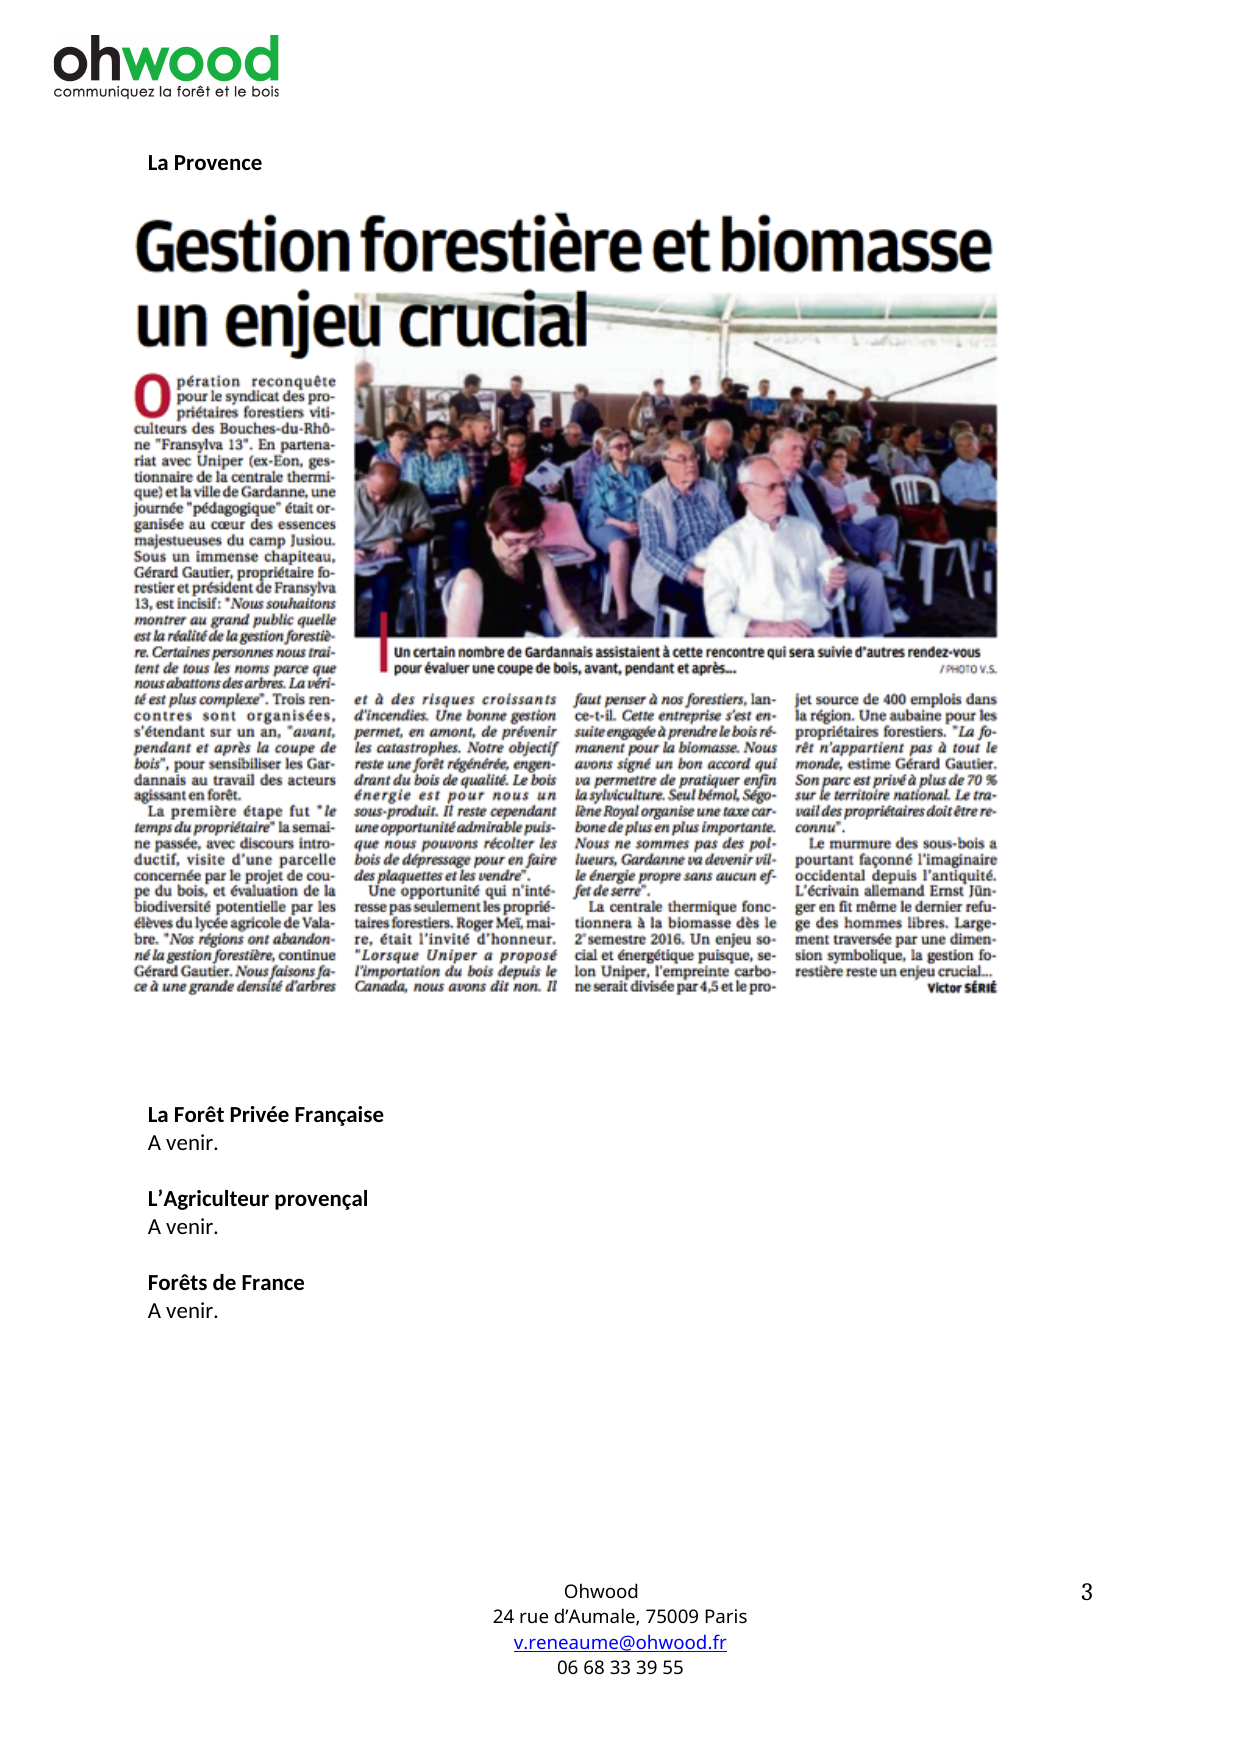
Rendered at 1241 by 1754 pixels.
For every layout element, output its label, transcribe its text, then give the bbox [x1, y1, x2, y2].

picture [128, 203, 1074, 1009]
text La Forêt Privée Française [148, 1100, 1093, 1128]
text A venir. [148, 1212, 1093, 1240]
text A venir. [148, 1296, 1093, 1324]
text La Provence [148, 148, 1093, 176]
picture [53, 35, 279, 99]
text Forêts de France [148, 1268, 1093, 1296]
text L’Agriculteur provençal [148, 1184, 1093, 1212]
text A venir. [148, 1128, 1093, 1156]
